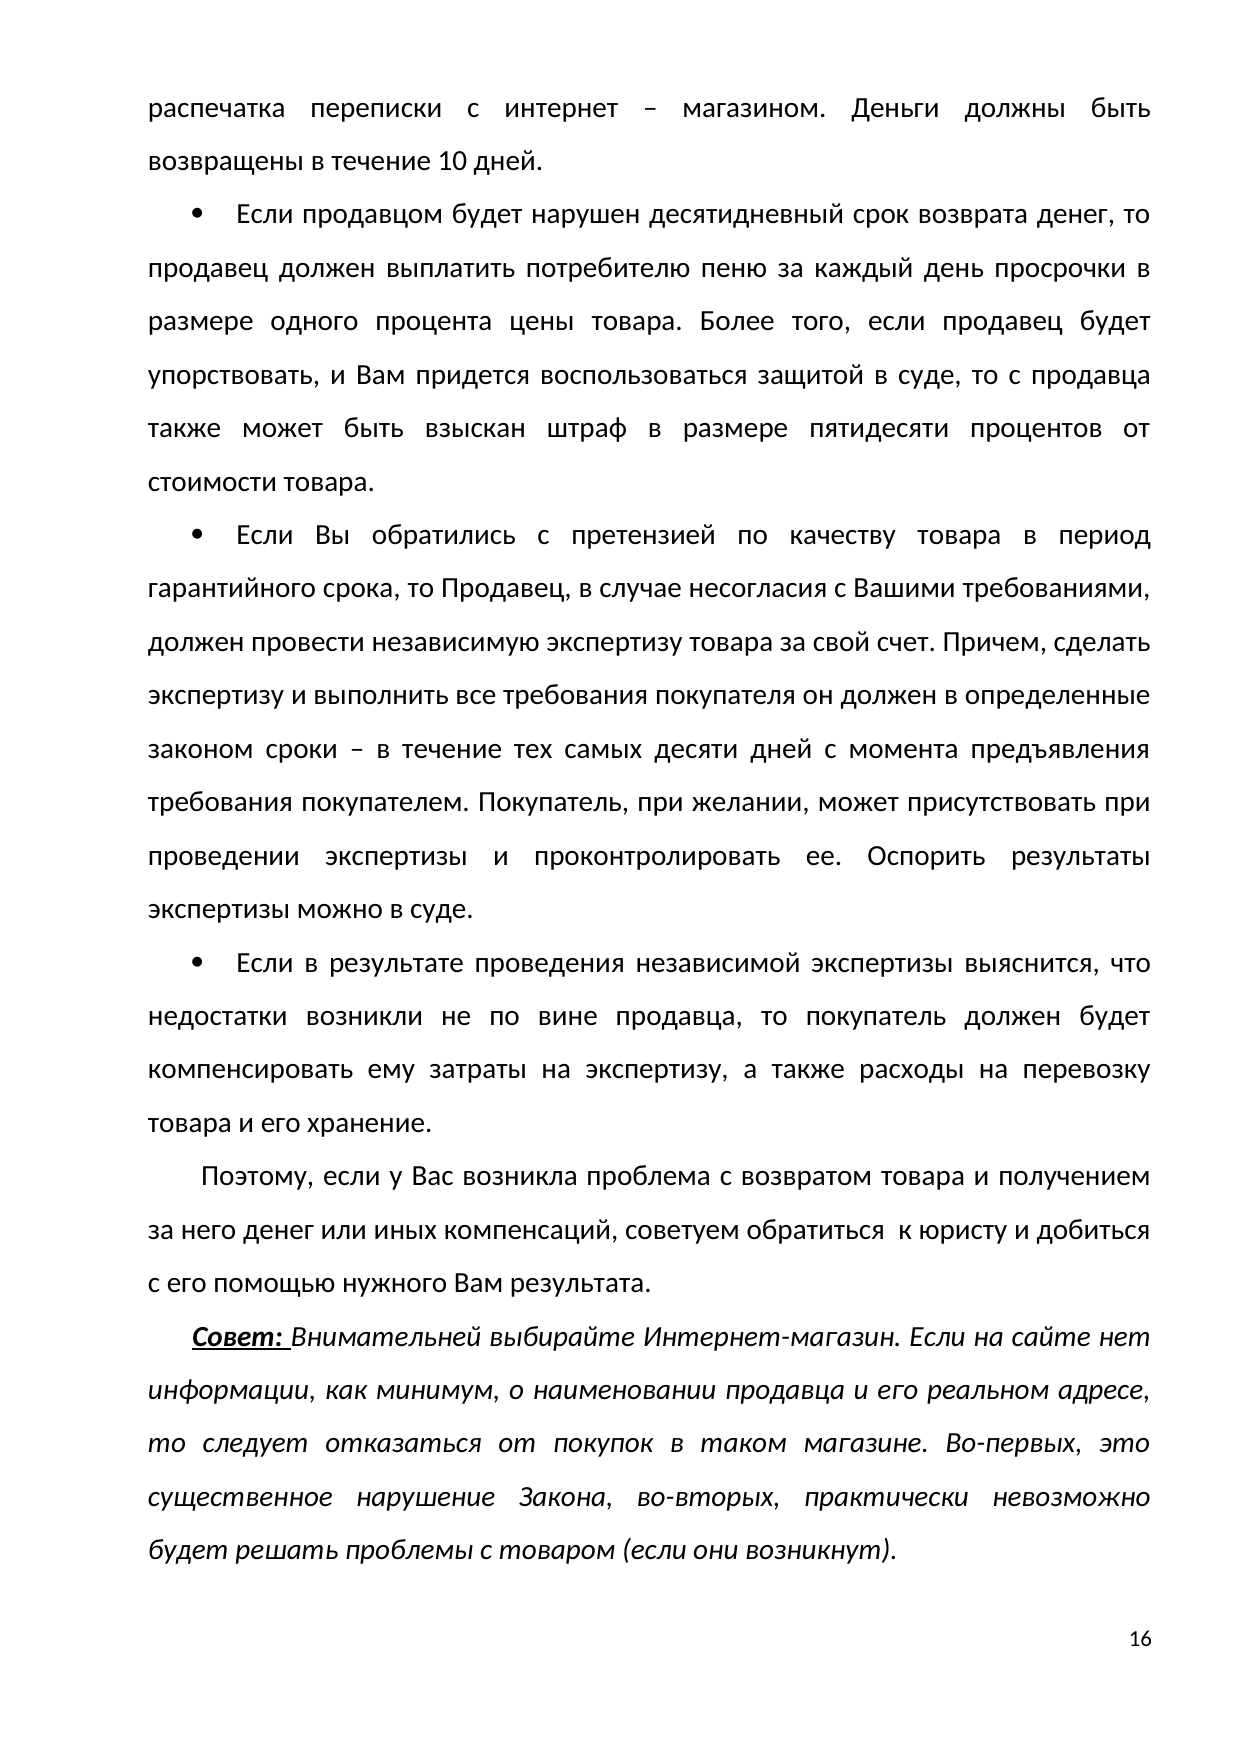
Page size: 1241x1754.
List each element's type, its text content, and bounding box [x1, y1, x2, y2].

list Поэтому, если у Вас возникла проблема с возвратом товара и получением за него денег или иных компенсаций, советуем обратиться к юристу и добиться с его помощью нужного Вам результата. [148, 1157, 1152, 1300]
list Если в результате проведения независимой экспертизы выяснится, что недостатки возникли не по вине продавца, то покупатель должен будет компенсировать ему затраты на экспертизу, а также расходы на перевозку товара и его хранение. [148, 944, 1152, 1139]
list Если продавцом будет нарушен десятидневный срок возврата денег, то продавец должен выплатить потребителю пеню за каждый день просрочки в размере одного процента цены товара. Более того, если продавец будет упорствовать, и Вам придется воспользоваться защитой в суде, то с продавца также может быть взыскан штраф в размере пятидесяти процентов от стоимости товара. [148, 196, 1152, 498]
list Совет: Внимательней выбирайте Интернет-магазин. Если на сайте нет информации, как минимум, о наименовании продавца и его реальном адресе, то следует отказаться от покупок в таком магазине. Во-первых, это существенное нарушение Закона, во-вторых, практически невозможно будет решать проблемы с товаром (если они возникнут). [148, 1318, 1152, 1567]
list Если Вы обратились с претензией по качеству товара в период гарантийного срока, то Продавец, в случае несогласия с Вашими требованиями, должен провести независимую экспертизу товара за свой счет. Причем, сделать экспертизу и выполнить все требования покупателя он должен в определенные законом сроки – в течение тех самых десяти дней с момента предъявления требования покупателем. Покупатель, при желании, может присутствовать при проведении экспертизы и проконтролировать ее. Оспорить результаты экспертизы можно в суде. [148, 516, 1152, 926]
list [148, 89, 1152, 178]
